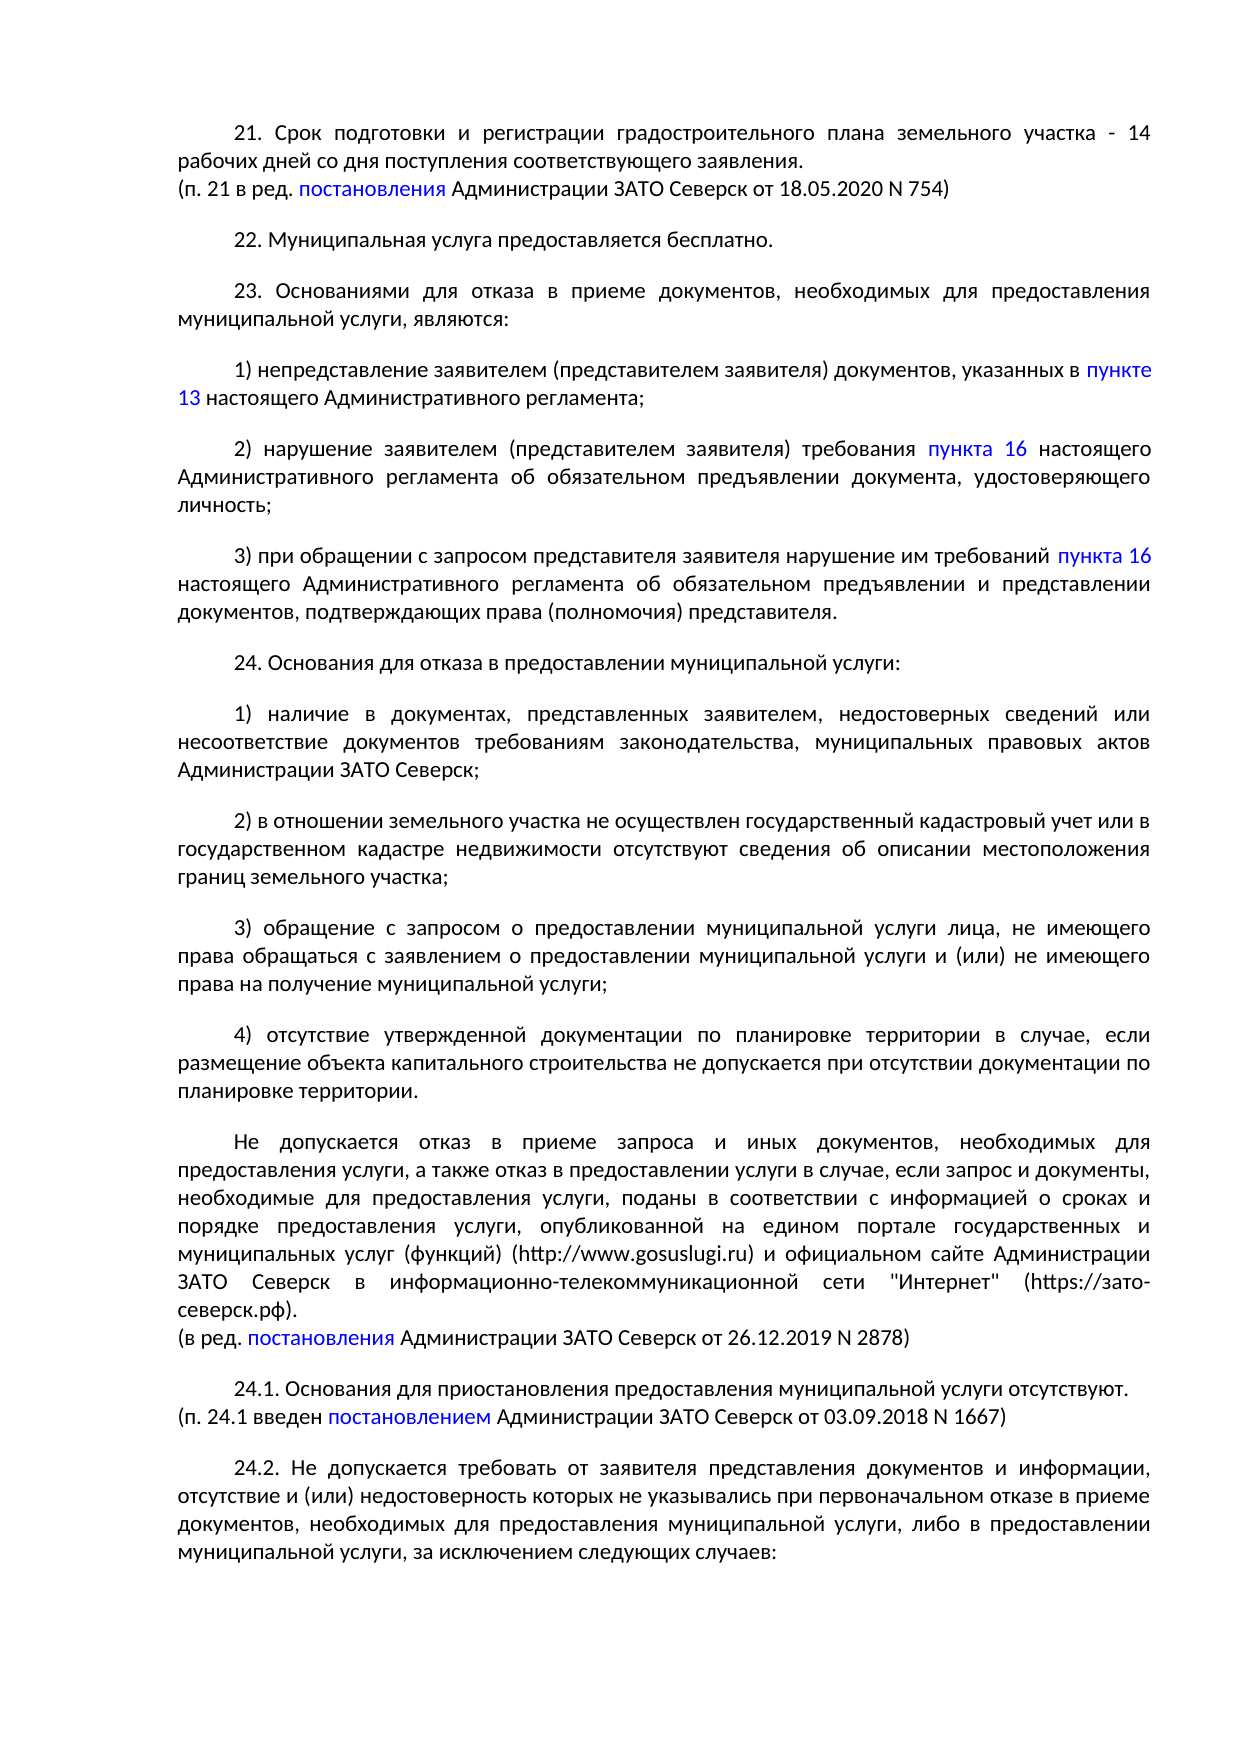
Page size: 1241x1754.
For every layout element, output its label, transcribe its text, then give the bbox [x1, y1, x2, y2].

text 22. Муниципальная услуга предоставляется бесплатно. [177, 225, 1152, 253]
text 3) при обращении с запросом представителя заявителя нарушение им требований пункта 16 настоящего Административного регламента об обязательном предъявлении и представлении документов, подтверждающих права (полномочия) представителя. [177, 541, 1152, 625]
text 24.2. Не допускается требовать от заявителя представления документов и информации, отсутствие и (или) недостоверность которых не указывались при первоначальном отказе в приеме документов, необходимых для предоставления муниципальной услуги, либо в предоставлении муниципальной услуги, за исключением следующих случаев: [177, 1453, 1152, 1565]
text (п. 24.1 введен постановлением Администрации ЗАТО Северск от 03.09.2018 N 1667) [177, 1402, 1152, 1430]
text 4) отсутствие утвержденной документации по планировке территории в случае, если размещение объекта капитального строительства не допускается при отсутствии документации по планировке территории. [177, 1020, 1152, 1104]
text 24.1. Основания для приостановления предоставления муниципальной услуги отсутствуют. [177, 1374, 1152, 1402]
text (в ред. постановления Администрации ЗАТО Северск от 26.12.2019 N 2878) [177, 1323, 1152, 1351]
text 1) непредставление заявителем (представителем заявителя) документов, указанных в пункте 13 настоящего Административного регламента; [177, 355, 1152, 411]
text 24. Основания для отказа в предоставлении муниципальной услуги: [177, 648, 1152, 676]
text 3) обращение с запросом о предоставлении муниципальной услуги лица, не имеющего права обращаться с заявлением о предоставлении муниципальной услуги и (или) не имеющего права на получение муниципальной услуги; [177, 913, 1152, 997]
text (п. 21 в ред. постановления Администрации ЗАТО Северск от 18.05.2020 N 754) [177, 174, 1152, 202]
text 21. Срок подготовки и регистрации градостроительного плана земельного участка - 14 рабочих дней со дня поступления соответствующего заявления. [177, 118, 1152, 174]
text Не допускается отказ в приеме запроса и иных документов, необходимых для предоставления услуги, а также отказ в предоставлении услуги в случае, если запрос и документы, необходимые для предоставления услуги, поданы в соответствии с информацией о сроках и порядке предоставления услуги, опубликованной на едином портале государственных и муниципальных услуг (функций) (http://www.gosuslugi.ru) и официальном сайте Администрации ЗАТО Северск в информационно-телекоммуникационной сети "Интернет" (https://зато-северск.рф). [177, 1127, 1152, 1323]
text 23. Основаниями для отказа в приеме документов, необходимых для предоставления муниципальной услуги, являются: [177, 276, 1152, 332]
text 2) в отношении земельного участка не осуществлен государственный кадастровый учет или в государственном кадастре недвижимости отсутствуют сведения об описании местоположения границ земельного участка; [177, 806, 1152, 890]
text 1) наличие в документах, представленных заявителем, недостоверных сведений или несоответствие документов требованиям законодательства, муниципальных правовых актов Администрации ЗАТО Северск; [177, 699, 1152, 783]
text 2) нарушение заявителем (представителем заявителя) требования пункта 16 настоящего Административного регламента об обязательном предъявлении документа, удостоверяющего личность; [177, 434, 1152, 518]
